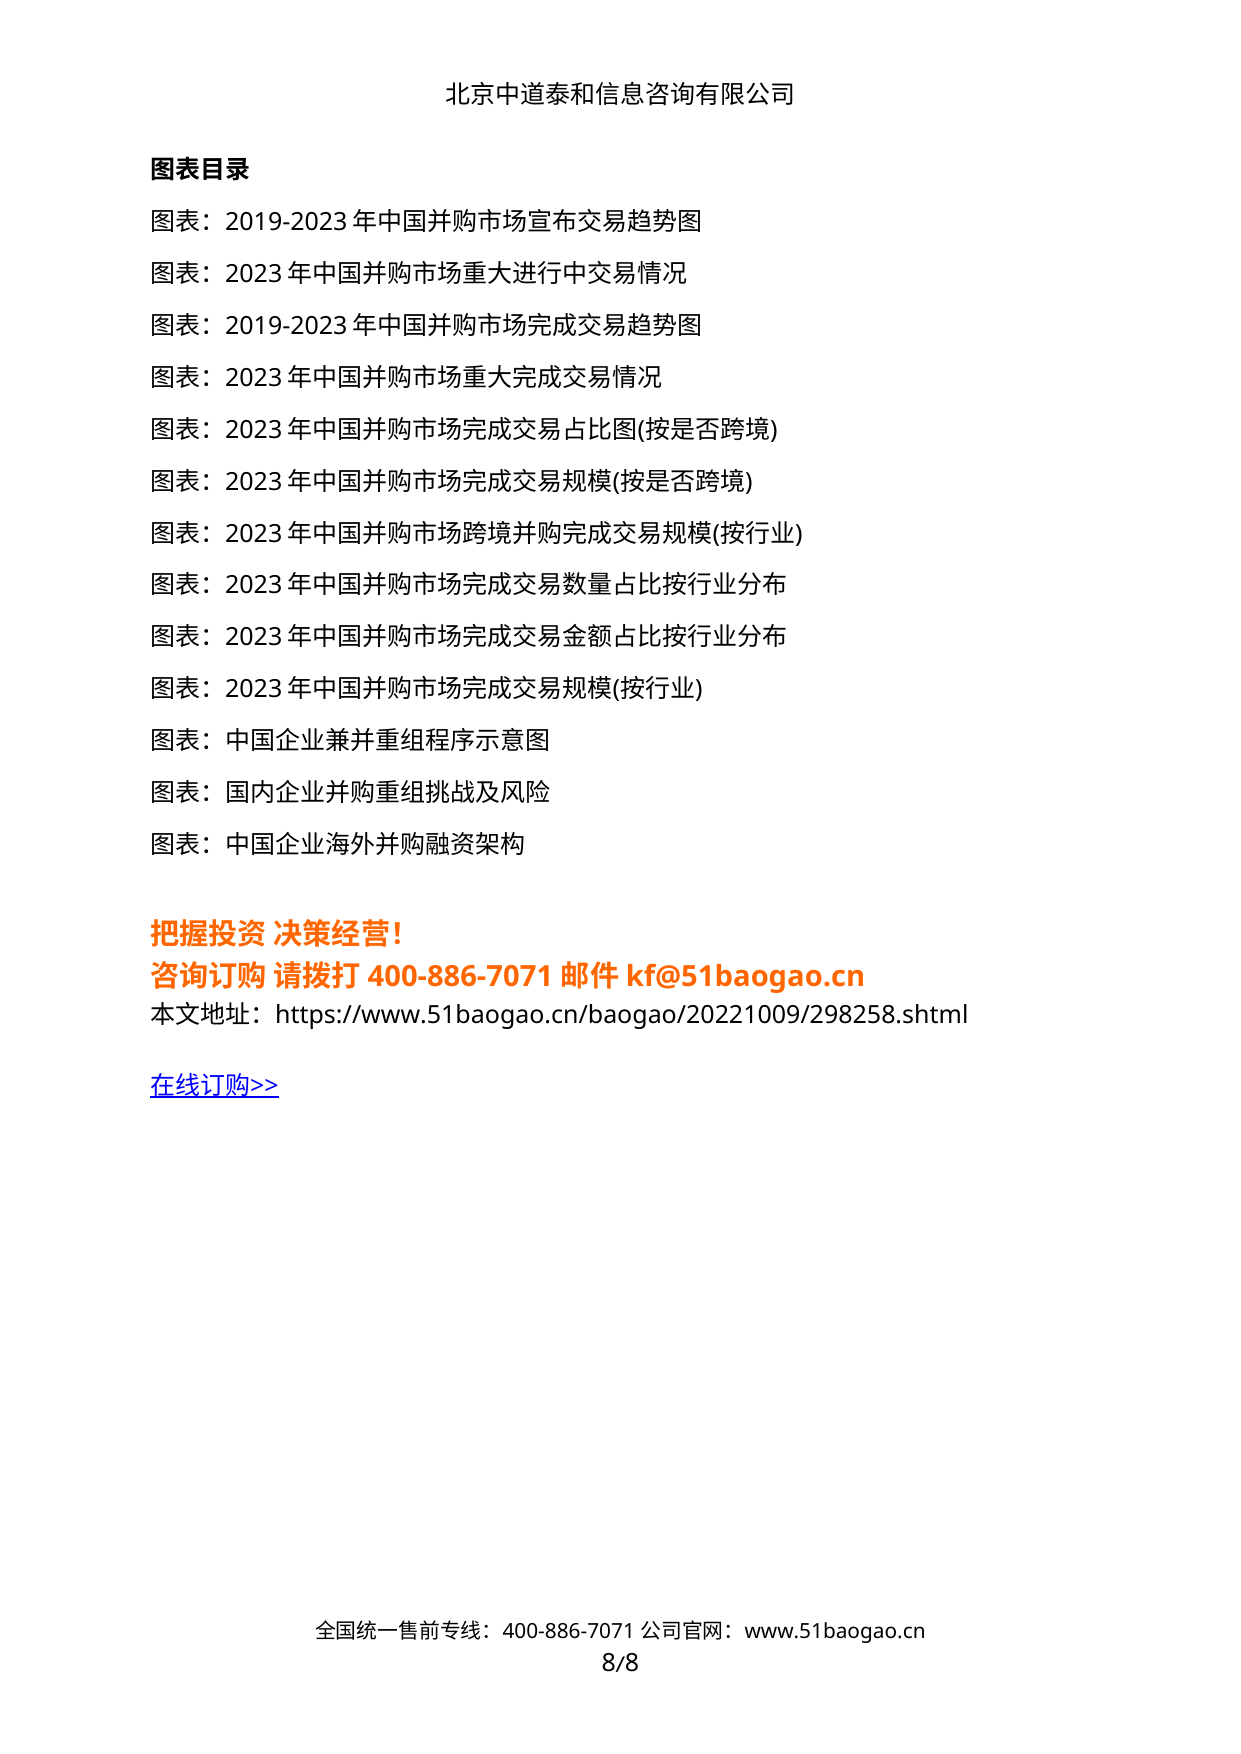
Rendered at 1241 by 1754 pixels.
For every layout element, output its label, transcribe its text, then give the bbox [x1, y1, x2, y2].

text 图表：2023年中国并购市场完成交易规模(按是否跨境) [150, 461, 1090, 497]
text 在线订购>> [150, 1031, 1090, 1102]
text 图表：2019-2023年中国并购市场完成交易趋势图 [150, 306, 1090, 342]
text 把握投资 决策经营！咨询订购 请拨打 400-886-7071 邮件 kf@51baogao.cn本文地址：https://www.51baogao.cn/baogao/20221009/298258.shtml [150, 876, 1090, 1031]
text 图表：中国企业兼并重组程序示意图 [150, 721, 1090, 757]
text 图表：2023年中国并购市场重大进行中交易情况 [150, 254, 1090, 290]
text 图表：2023年中国并购市场完成交易数量占比按行业分布 [150, 565, 1090, 601]
text 图表：2023年中国并购市场跨境并购完成交易规模(按行业) [150, 513, 1090, 549]
text 图表：2023年中国并购市场完成交易规模(按行业) [150, 669, 1090, 705]
text 图表目录 [150, 150, 1090, 186]
text 图表：2023年中国并购市场重大完成交易情况 [150, 357, 1090, 394]
text 图表：国内企业并购重组挑战及风险 [150, 772, 1090, 809]
text 图表：2023年中国并购市场完成交易金额占比按行业分布 [150, 617, 1090, 653]
text 图表：2019-2023年中国并购市场宣布交易趋势图 [150, 202, 1090, 238]
text 图表：2023年中国并购市场完成交易占比图(按是否跨境) [150, 409, 1090, 446]
text 图表：中国企业海外并购融资架构 [150, 824, 1090, 861]
